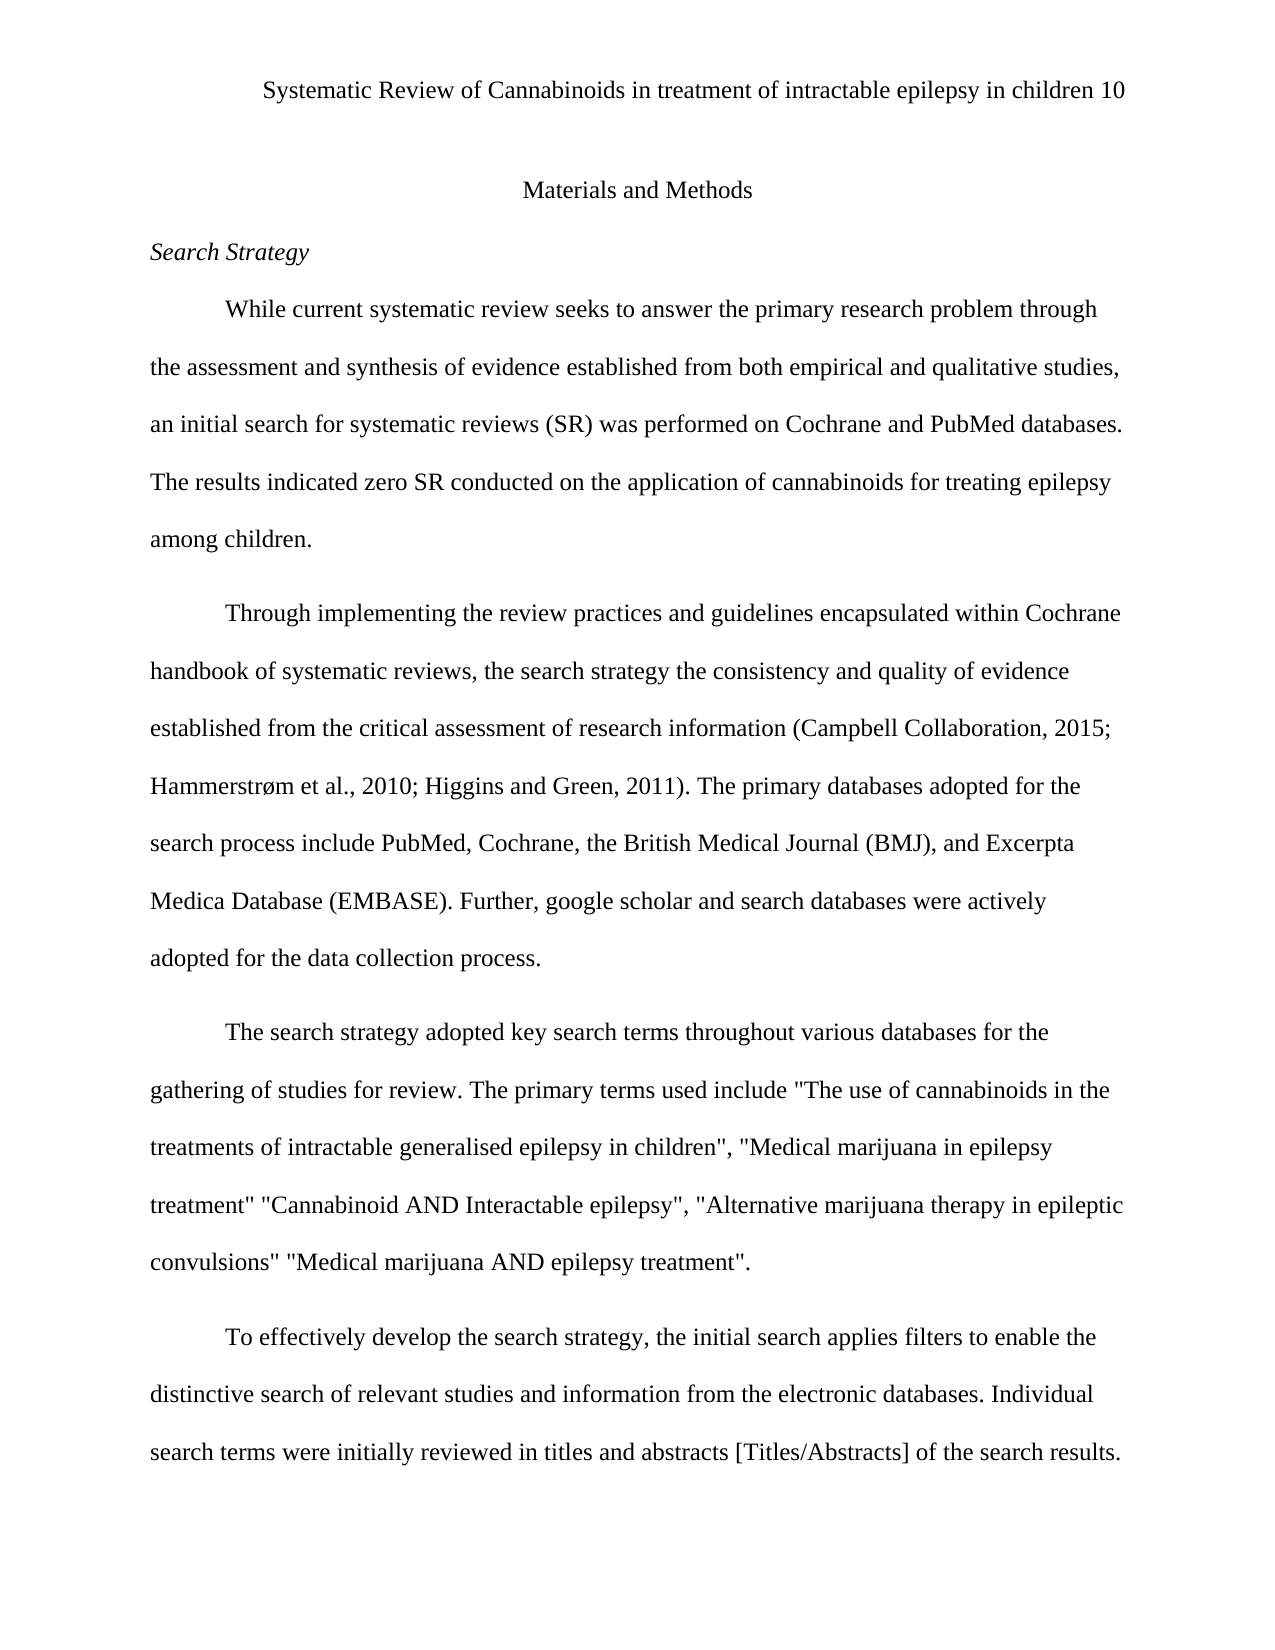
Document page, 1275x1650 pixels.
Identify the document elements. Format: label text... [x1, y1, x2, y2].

text The search strategy adopted key search terms throughout various databases for the gathering of studies for review. The primary terms used include "The use of cannabinoids in the treatments of intractable generalised epilepsy in children", "Medical marijuana in epilepsy treatment" "Cannabinoid AND Interactable epilepsy", "Alternative marijuana therapy in epileptic convulsions" "Medical marijuana AND epilepsy treatment". [150, 1017, 1125, 1276]
subtitle Materials and Methods [150, 175, 1125, 204]
subtitle Search Strategy [150, 237, 1125, 265]
text While current systematic review seeks to answer the primary research problem through the assessment and synthesis of evidence established from both empirical and qualitative studies, an initial search for systematic reviews (SR) was performed on Cochrane and PubMed databases. The results indicated zero SR conducted on the application of cannabinoids for treating epilepsy among children. [150, 294, 1125, 553]
text Through implementing the review practices and guidelines encapsulated within Cochrane handbook of systematic reviews, the search strategy the consistency and quality of evidence established from the critical assessment of research information (Campbell Collaboration, 2015; Hammerstrøm et al., 2010; Higgins and Green, 2011). The primary databases adopted for the search process include PubMed, Cochrane, the British Medical Journal (BMJ), and Excerpta Medica Database (EMBASE). Further, google scholar and search databases were actively adopted for the data collection process. [150, 598, 1125, 972]
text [150, 1322, 1125, 1465]
